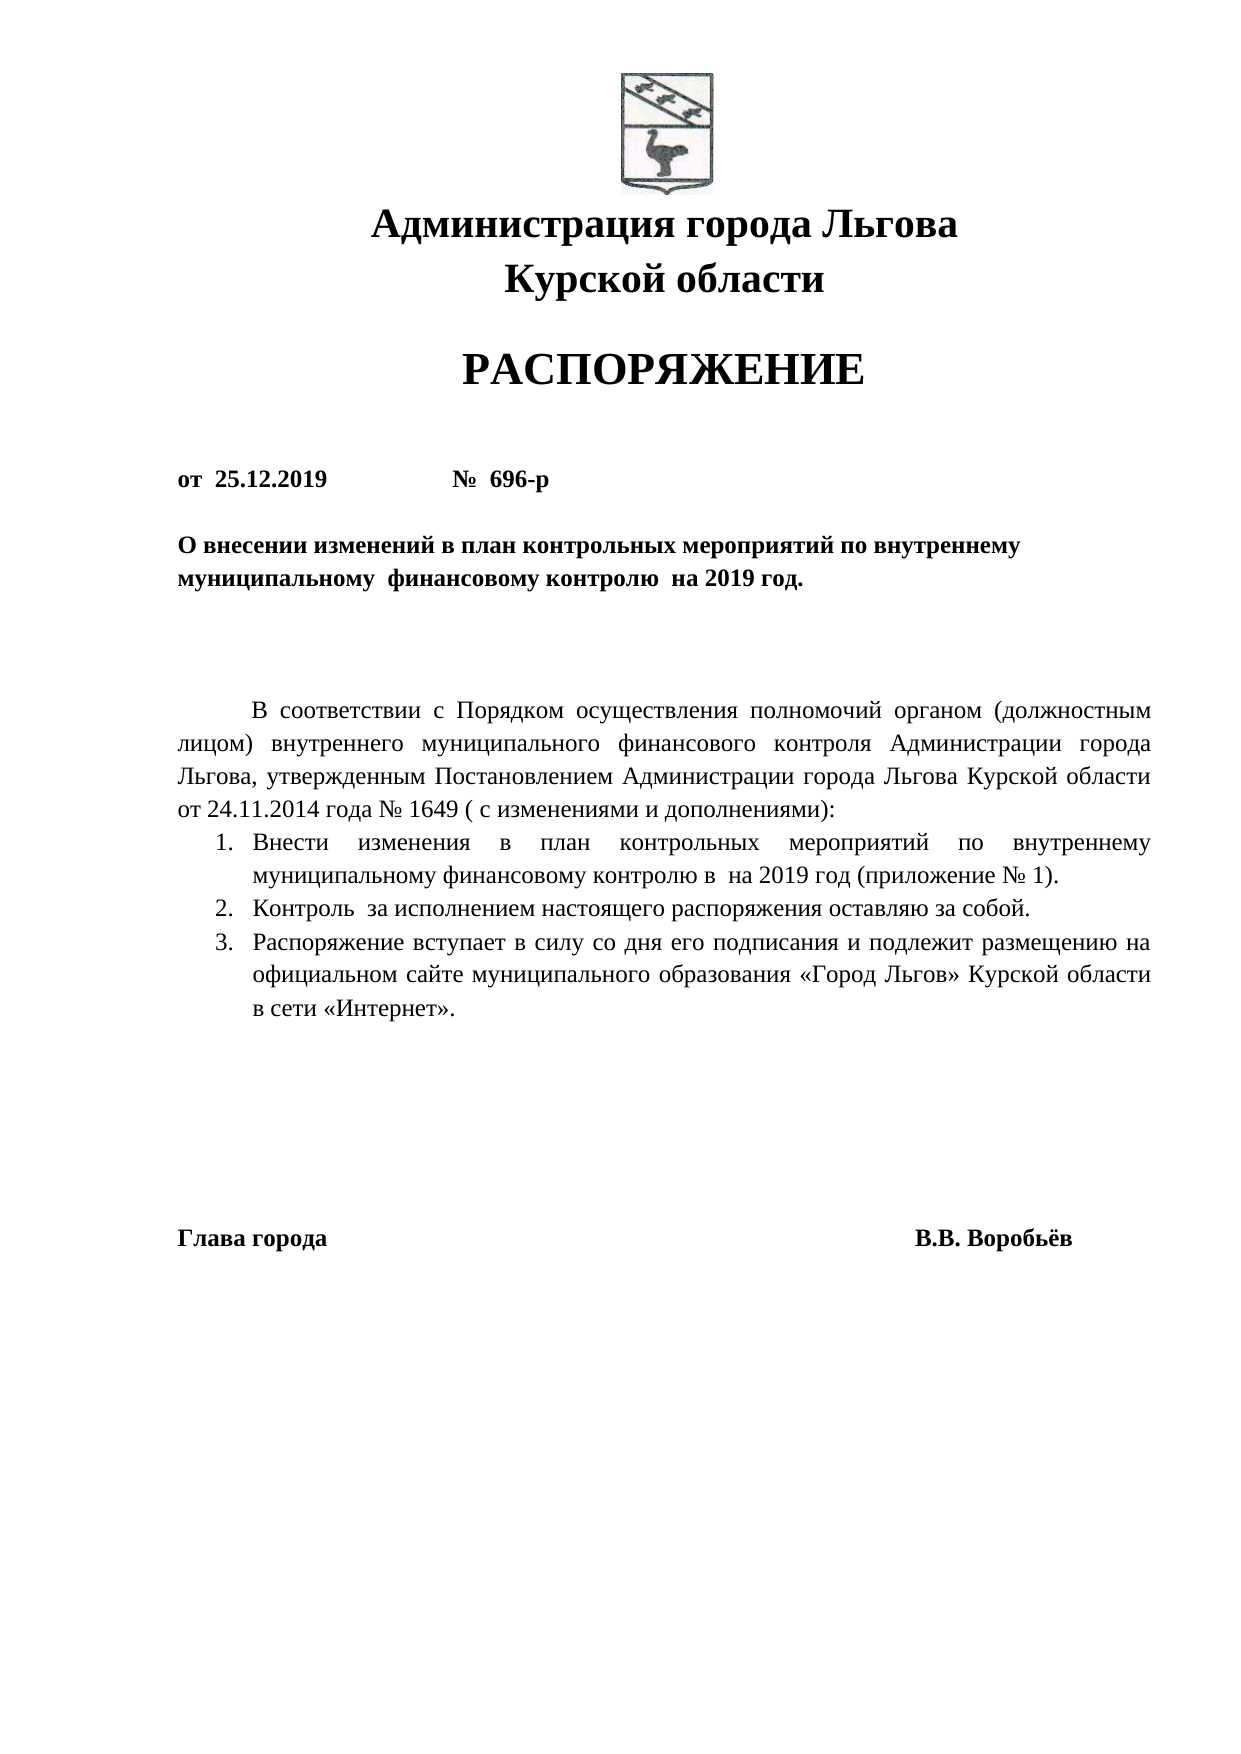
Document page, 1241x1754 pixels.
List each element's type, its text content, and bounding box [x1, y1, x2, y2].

text В соответствии с Порядком осуществления полномочий органом (должностным лицом) внутреннего муниципального финансового контроля Администрации города Льгова, утвержденным Постановлением Администрации города Льгова Курской области от 24.11.2014 года № 1649 ( с изменениями и дополнениями): [177, 695, 1152, 823]
list Контроль за исполнением настоящего распоряжения оставляю за собой. [215, 893, 1152, 922]
list Внести изменения в план контрольных мероприятий по внутреннему муниципальному финансовому контролю в на 2019 год (приложение № 1). [215, 827, 1152, 889]
text Глава города В.В. Воробьёв [177, 1223, 1152, 1252]
text Администрация города Льгова [177, 198, 1152, 246]
picture [621, 73, 714, 195]
text Курской области [177, 253, 1152, 301]
text РАСПОРЯЖЕНИЕ [177, 341, 1152, 394]
text О внесении изменений в план контрольных мероприятий по внутреннему муниципальному финансовому контролю на 2019 год. [177, 530, 1152, 592]
list Распоряжение вступает в силу со дня его подписания и подлежит размещению на официальном сайте муниципального образования «Город Льгов» Курской области в сети «Интернет». [215, 927, 1152, 1021]
text от 25.12.2019 № 696-р [177, 464, 1152, 493]
